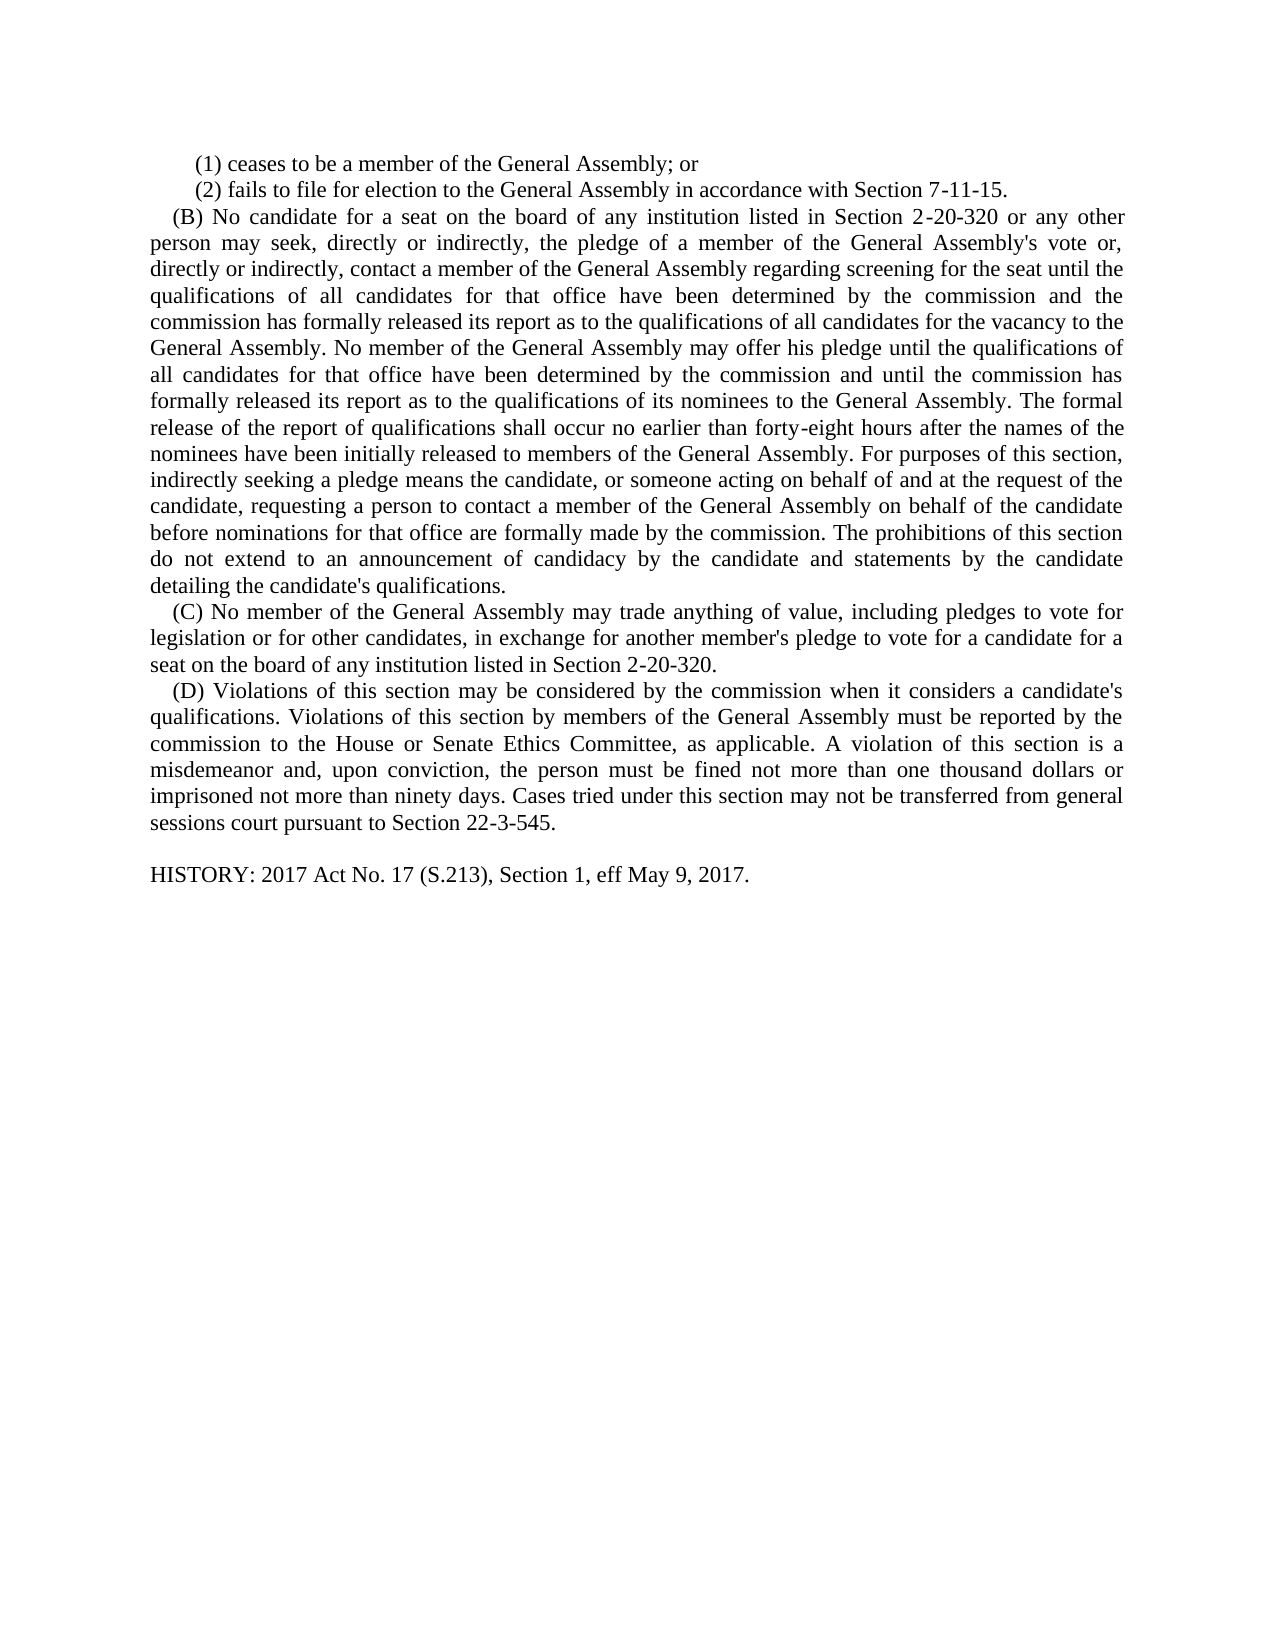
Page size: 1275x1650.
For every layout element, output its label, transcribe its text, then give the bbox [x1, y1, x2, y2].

text (D) Violations of this section may be considered by the commission when it considers a candidate's qualifications. Violations of this section by members of the General Assembly must be reported by the commission to the House or Senate Ethics Committee, as applicable. A violation of this section is a misdemeanor and, upon conviction, the person must be fined not more than one thousand dollars or imprisoned not more than ninety days. Cases tried under this section may not be transferred from general sessions court pursuant to Section 22-3-545. [150, 677, 1125, 835]
text HISTORY: 2017 Act No. 17 (S.213), Section 1, eff May 9, 2017. [150, 862, 1125, 888]
text (1) ceases to be a member of the General Assembly; or [150, 150, 1125, 176]
text (B) No candidate for a seat on the board of any institution listed in Section 2-20-320 or any other person may seek, directly or indirectly, the pledge of a member of the General Assembly's vote or, directly or indirectly, contact a member of the General Assembly regarding screening for the seat until the qualifications of all candidates for that office have been determined by the commission and the commission has formally released its report as to the qualifications of all candidates for the vacancy to the General Assembly. No member of the General Assembly may offer his pledge until the qualifications of all candidates for that office have been determined by the commission and until the commission has formally released its report as to the qualifications of its nominees to the General Assembly. The formal release of the report of qualifications shall occur no earlier than forty-eight hours after the names of the nominees have been initially released to members of the General Assembly. For purposes of this section, indirectly seeking a pledge means the candidate, or someone acting on behalf of and at the request of the candidate, requesting a person to contact a member of the General Assembly on behalf of the candidate before nominations for that office are formally made by the commission. The prohibitions of this section do not extend to an announcement of candidacy by the candidate and statements by the candidate detailing the candidate's qualifications. [150, 203, 1125, 598]
text (C) No member of the General Assembly may trade anything of value, including pledges to vote for legislation or for other candidates, in exchange for another member's pledge to vote for a candidate for a seat on the board of any institution listed in Section 2-20-320. [150, 598, 1125, 677]
text (2) fails to file for election to the General Assembly in accordance with Section 7-11-15. [150, 176, 1125, 203]
